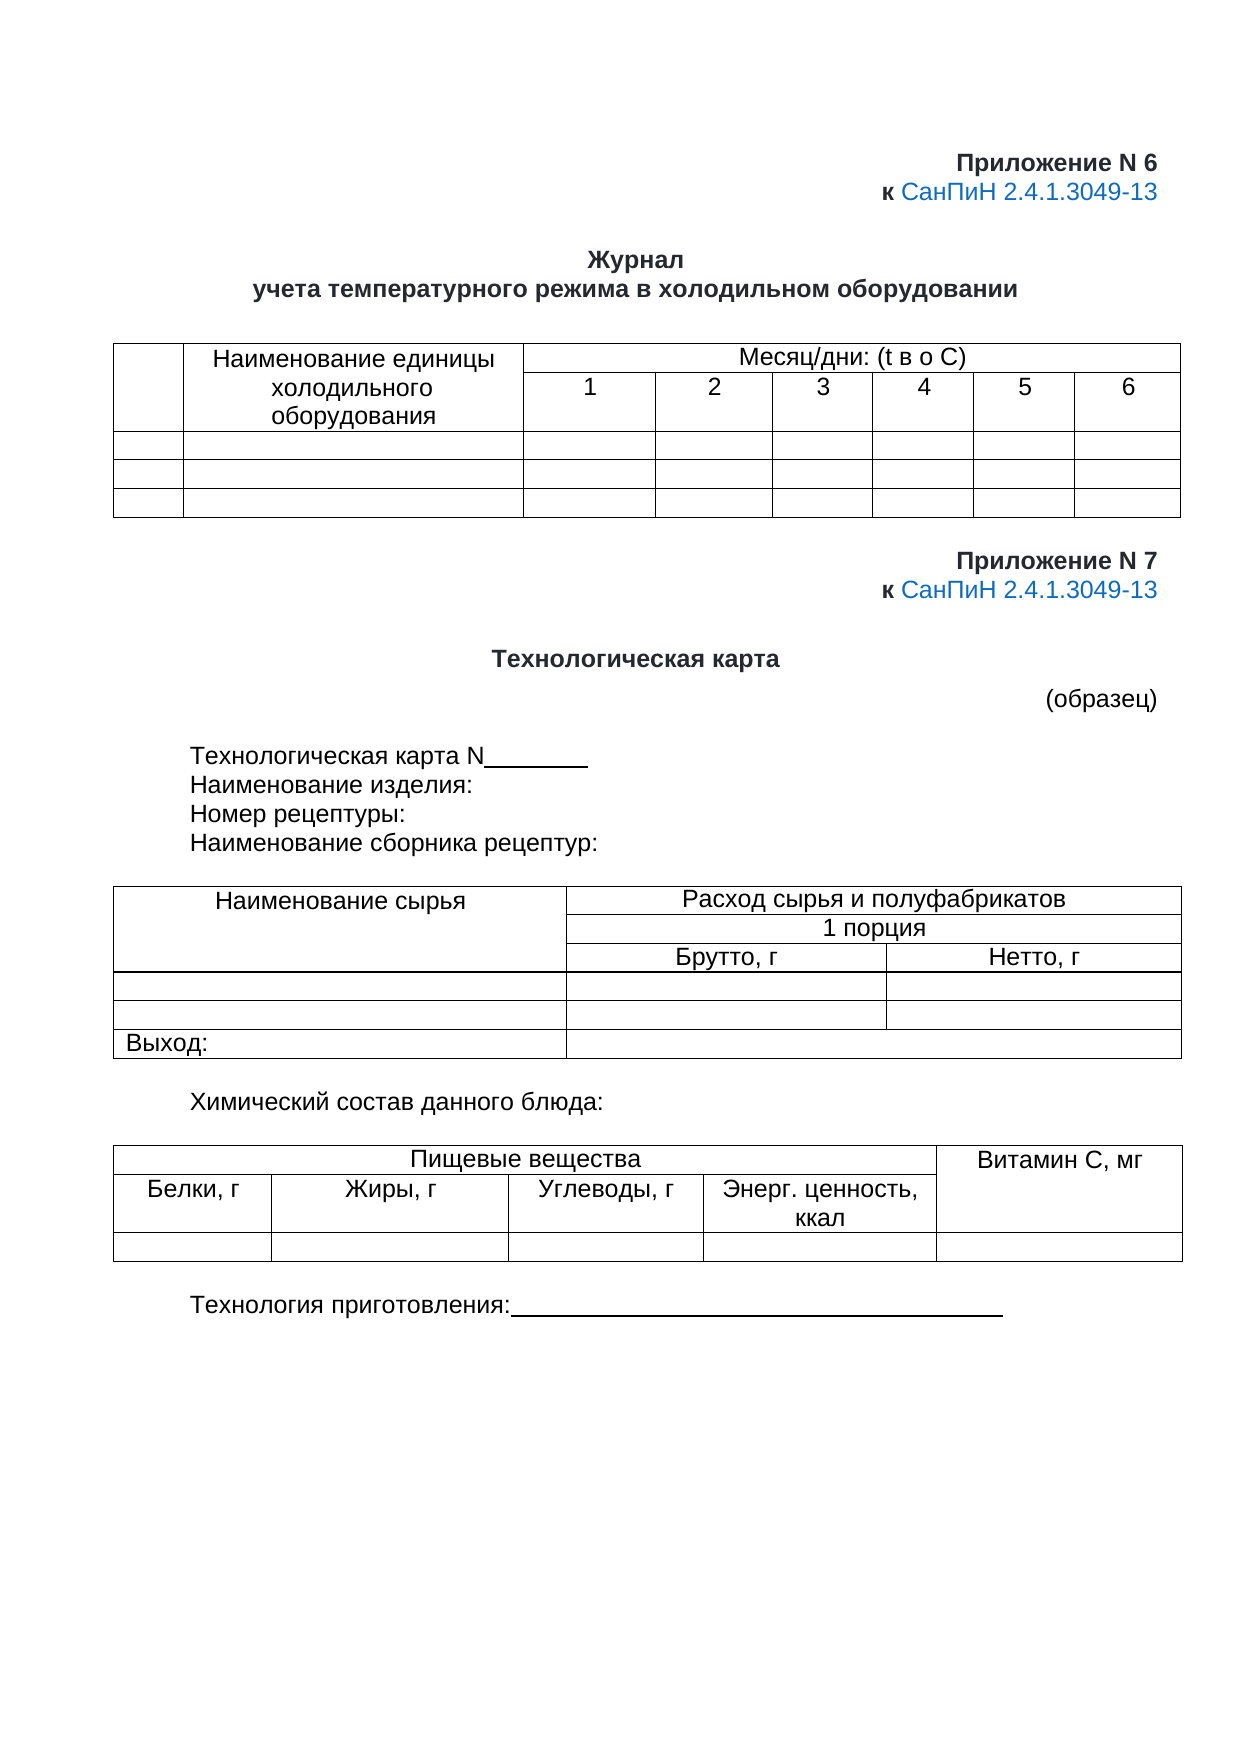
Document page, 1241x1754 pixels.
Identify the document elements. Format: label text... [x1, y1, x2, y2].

table_cell [114, 973, 566, 1000]
table_cell [272, 1233, 508, 1261]
table_cell [773, 460, 872, 488]
table_cell 2 [656, 373, 772, 431]
table_cell 1 порция [567, 915, 1181, 943]
table_cell [114, 489, 183, 517]
table_cell 5 [974, 373, 1074, 431]
text Технология приготовления: [189, 1290, 1196, 1319]
table_cell [114, 1233, 271, 1261]
table_cell [114, 460, 183, 488]
table_cell [974, 489, 1074, 517]
text учета температурного режима в холодильном оборудовании [250, 274, 1021, 303]
table_header Пищевые вещества [114, 1146, 936, 1174]
table_cell 4 [873, 373, 973, 431]
text (образец) [102, 684, 1158, 712]
table_header [114, 344, 183, 431]
table_cell [974, 460, 1074, 488]
table_cell [873, 460, 973, 488]
table_cell 3 [773, 373, 872, 431]
table_cell [567, 1001, 886, 1029]
table_cell [873, 489, 973, 517]
table_cell [974, 432, 1074, 459]
text к СанПиН 2.4.1.3049-13 [102, 575, 1158, 604]
text Химический состав данного блюда: [189, 1087, 1196, 1116]
table_cell Углеводы, г [509, 1175, 703, 1232]
table_cell [656, 489, 772, 517]
table_header Месяц/дни: (t в о С) [524, 344, 1180, 372]
table_cell [114, 432, 183, 459]
subtitle Журнал [250, 245, 1021, 274]
table_cell [567, 973, 886, 1000]
text Технологическая карта N Наименование изделия: [189, 741, 588, 799]
table_header Расход сырья и полуфабрикатов [567, 887, 1181, 914]
table_cell [114, 1001, 566, 1029]
table_cell [524, 489, 655, 517]
table_cell [524, 432, 655, 459]
text к СанПиН 2.4.1.3049-13 [102, 177, 1158, 205]
table_header Витамин С, мг [937, 1146, 1182, 1232]
text Наименование сборника рецептур: [189, 827, 1196, 856]
table_cell [656, 460, 772, 488]
table_cell 6 [1075, 373, 1180, 431]
table_cell [1075, 432, 1180, 459]
table_cell [524, 460, 655, 488]
table_cell 1 [524, 373, 655, 431]
table_cell Энерг. ценность, ккал [704, 1175, 936, 1232]
table_header Наименование единицы холодильного оборудования [184, 344, 523, 431]
text Приложение N 7 [102, 546, 1158, 575]
table_cell [184, 489, 523, 517]
table_cell [704, 1233, 936, 1261]
table_cell [773, 489, 872, 517]
table_cell [887, 973, 1181, 1000]
table_cell Нетто, г [887, 944, 1181, 971]
subtitle Приложение N 6 [102, 148, 1158, 177]
table_cell [937, 1233, 1182, 1261]
table_cell [656, 432, 772, 459]
table_cell Белки, г [114, 1175, 271, 1232]
table_cell [567, 1030, 1181, 1058]
table_cell [1075, 489, 1180, 517]
text Номер рецептуры: [189, 799, 1196, 827]
table_cell Брутто, г [567, 944, 886, 971]
table_header Наименование сырья [114, 887, 566, 971]
table_cell [509, 1233, 703, 1261]
table_cell [1075, 460, 1180, 488]
table_cell [873, 432, 973, 459]
table_cell Жиры, г [272, 1175, 508, 1232]
subtitle Технологическая карта [250, 644, 1021, 672]
table_cell [184, 432, 523, 459]
table_cell [773, 432, 872, 459]
table_cell Выход: [114, 1030, 566, 1058]
table_cell [887, 1001, 1181, 1029]
table_cell [184, 460, 523, 488]
